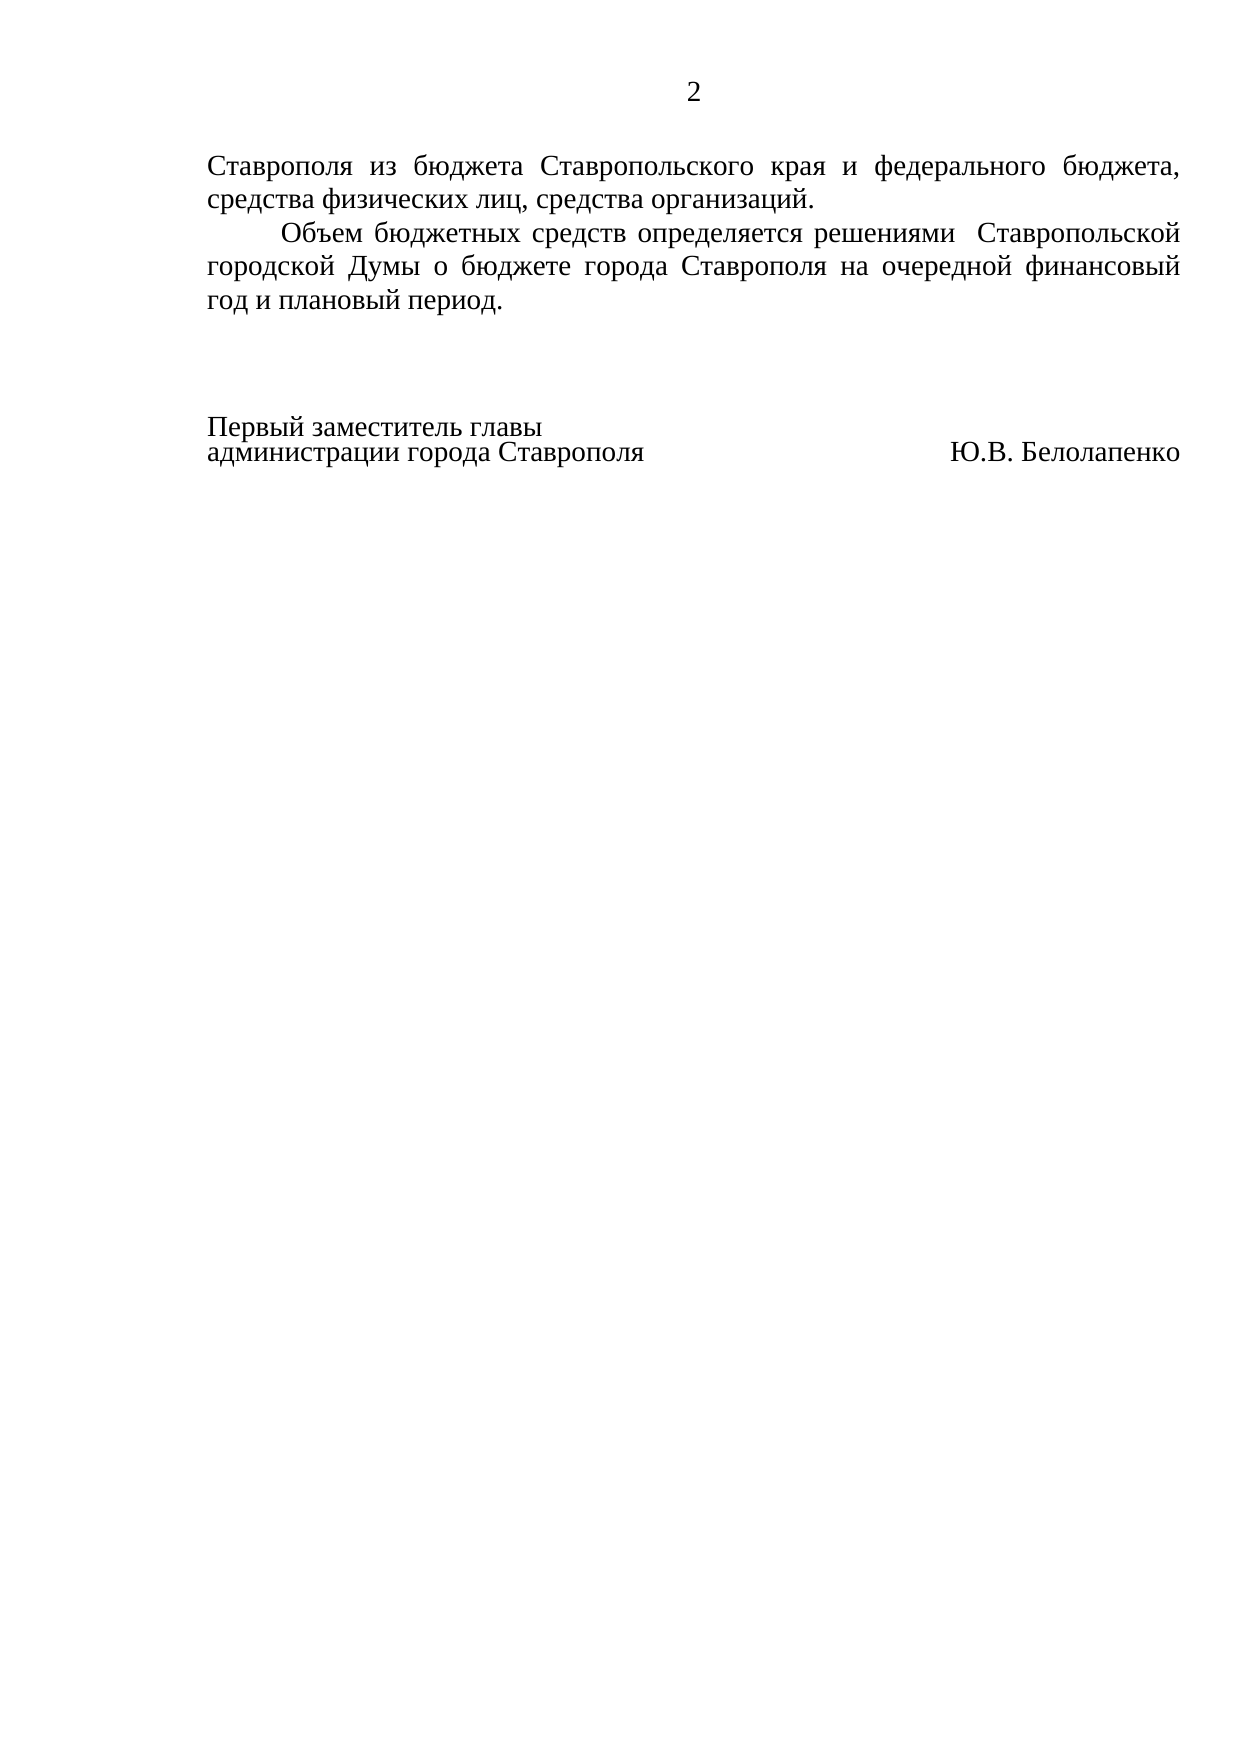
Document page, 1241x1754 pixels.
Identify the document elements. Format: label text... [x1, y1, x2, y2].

text Объем бюджетных средств определяется решениями Ставропольской городской Думы о бюджете города Ставрополя на очередной финансовый год и плановый период. [207, 215, 1181, 315]
text администрации города Ставрополя Ю.В. Белолапенко [207, 441, 1181, 466]
text Первый заместитель главы [207, 416, 1181, 441]
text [207, 148, 1181, 215]
